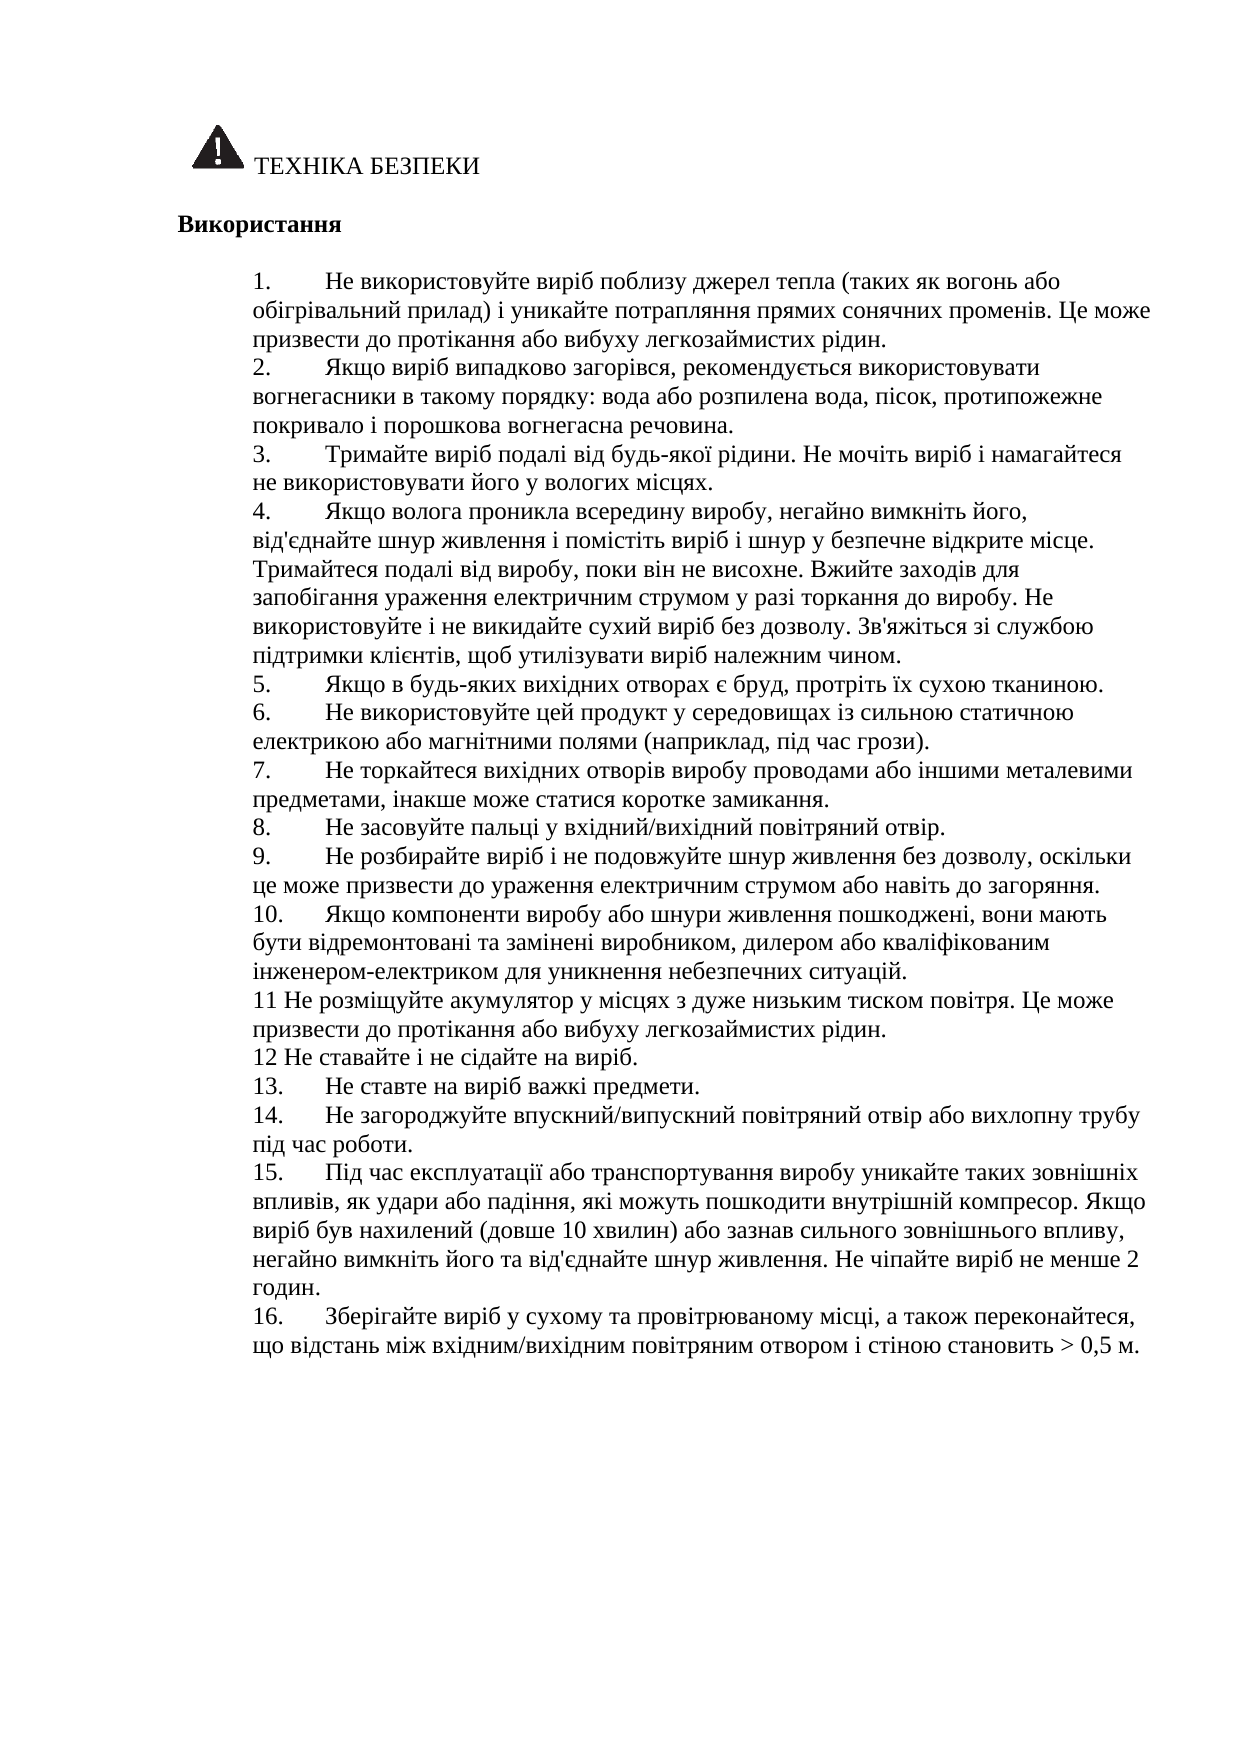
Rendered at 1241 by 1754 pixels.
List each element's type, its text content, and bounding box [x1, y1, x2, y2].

text 3. Тримайте виріб подалі від будь-якої рідини. Не мочіть виріб і намагайтеся не використовувати його у вологих місцях. [252, 439, 1152, 496]
text 1. Не використовуйте виріб поблизу джерел тепла (таких як вогонь або обігрівальний прилад) і уникайте потрапляння прямих сонячних променів. Це може призвести до протікання або вибуху легкозаймистих рідин. [252, 266, 1152, 352]
text 5. Якщо в будь-яких вихідних отворах є бруд, протріть їх сухою тканиною. [252, 669, 1152, 697]
text 6. Не використовуйте цей продукт у середовищах із сильною статичною електрикою або магнітними полями (наприклад, під час грози). [252, 697, 1152, 755]
text 2. Якщо виріб випадково загорівся, рекомендується використовувати вогнегасники в такому порядку: вода або розпилена вода, пісок, протипожежне покривало і порошкова вогнегасна речовина. [252, 352, 1152, 439]
text 9. Не розбирайте виріб і не подовжуйте шнур живлення без дозволу, оскільки це може призвести до ураження електричним струмом або навіть до загоряння. [252, 841, 1152, 899]
text 8. Не засовуйте пальці у вхідний/вихідний повітряний отвір. [252, 812, 1152, 841]
text 16. Зберігайте виріб у сухому та провітрюваному місці, а також переконайтеся, що відстань між вхідним/вихідним повітряним отвором і стіною становить > 0,5 м. [252, 1301, 1152, 1359]
text 15. Під час експлуатації або транспортування виробу уникайте таких зовнішніх впливів, як удари або падіння, які можуть пошкодити внутрішній компресор. Якщо виріб був нахилений (довше 10 хвилин) або зазнав сильного зовнішнього впливу, негайно вимкніть його та від'єднайте шнур живлення. Не чіпайте виріб не менше 2 годин. [252, 1157, 1152, 1301]
text 4. Якщо волога проникла всередину виробу, негайно вимкніть його, від'єднайте шнур живлення і помістіть виріб і шнур у безпечне відкрите місце. Тримайтеся подалі від виробу, поки він не висохне. Вжийте заходів для запобігання ураження електричним струмом у разі торкання до виробу. Не використовуйте і не викидайте сухий виріб без дозволу. Зв'яжіться зі службою підтримки клієнтів, щоб утилізувати виріб належним чином. [252, 496, 1152, 669]
text Використання [177, 209, 1152, 237]
text ТЕХНІКА БЕЗПЕКИ [177, 118, 1152, 180]
picture [177, 118, 254, 175]
text 10. Якщо компоненти виробу або шнури живлення пошкоджені, вони мають бути відремонтовані та замінені виробником, дилером або кваліфікованим інженером-електриком для уникнення небезпечних ситуацій. [252, 899, 1152, 985]
text 12 Не ставайте і не сідайте на виріб. [252, 1042, 1152, 1071]
text 11 Не розміщуйте акумулятор у місцях з дуже низьким тиском повітря. Це може призвести до протікання або вибуху легкозаймистих рідин. [252, 985, 1152, 1042]
text 14. Не загороджуйте впускний/випускний повітряний отвір або вихлопну трубу під час роботи. [252, 1100, 1152, 1157]
text 7. Не торкайтеся вихідних отворів виробу проводами або іншими металевими предметами, інакше може статися коротке замикання. [252, 755, 1152, 812]
text 13. Не ставте на виріб важкі предмети. [252, 1071, 1152, 1100]
